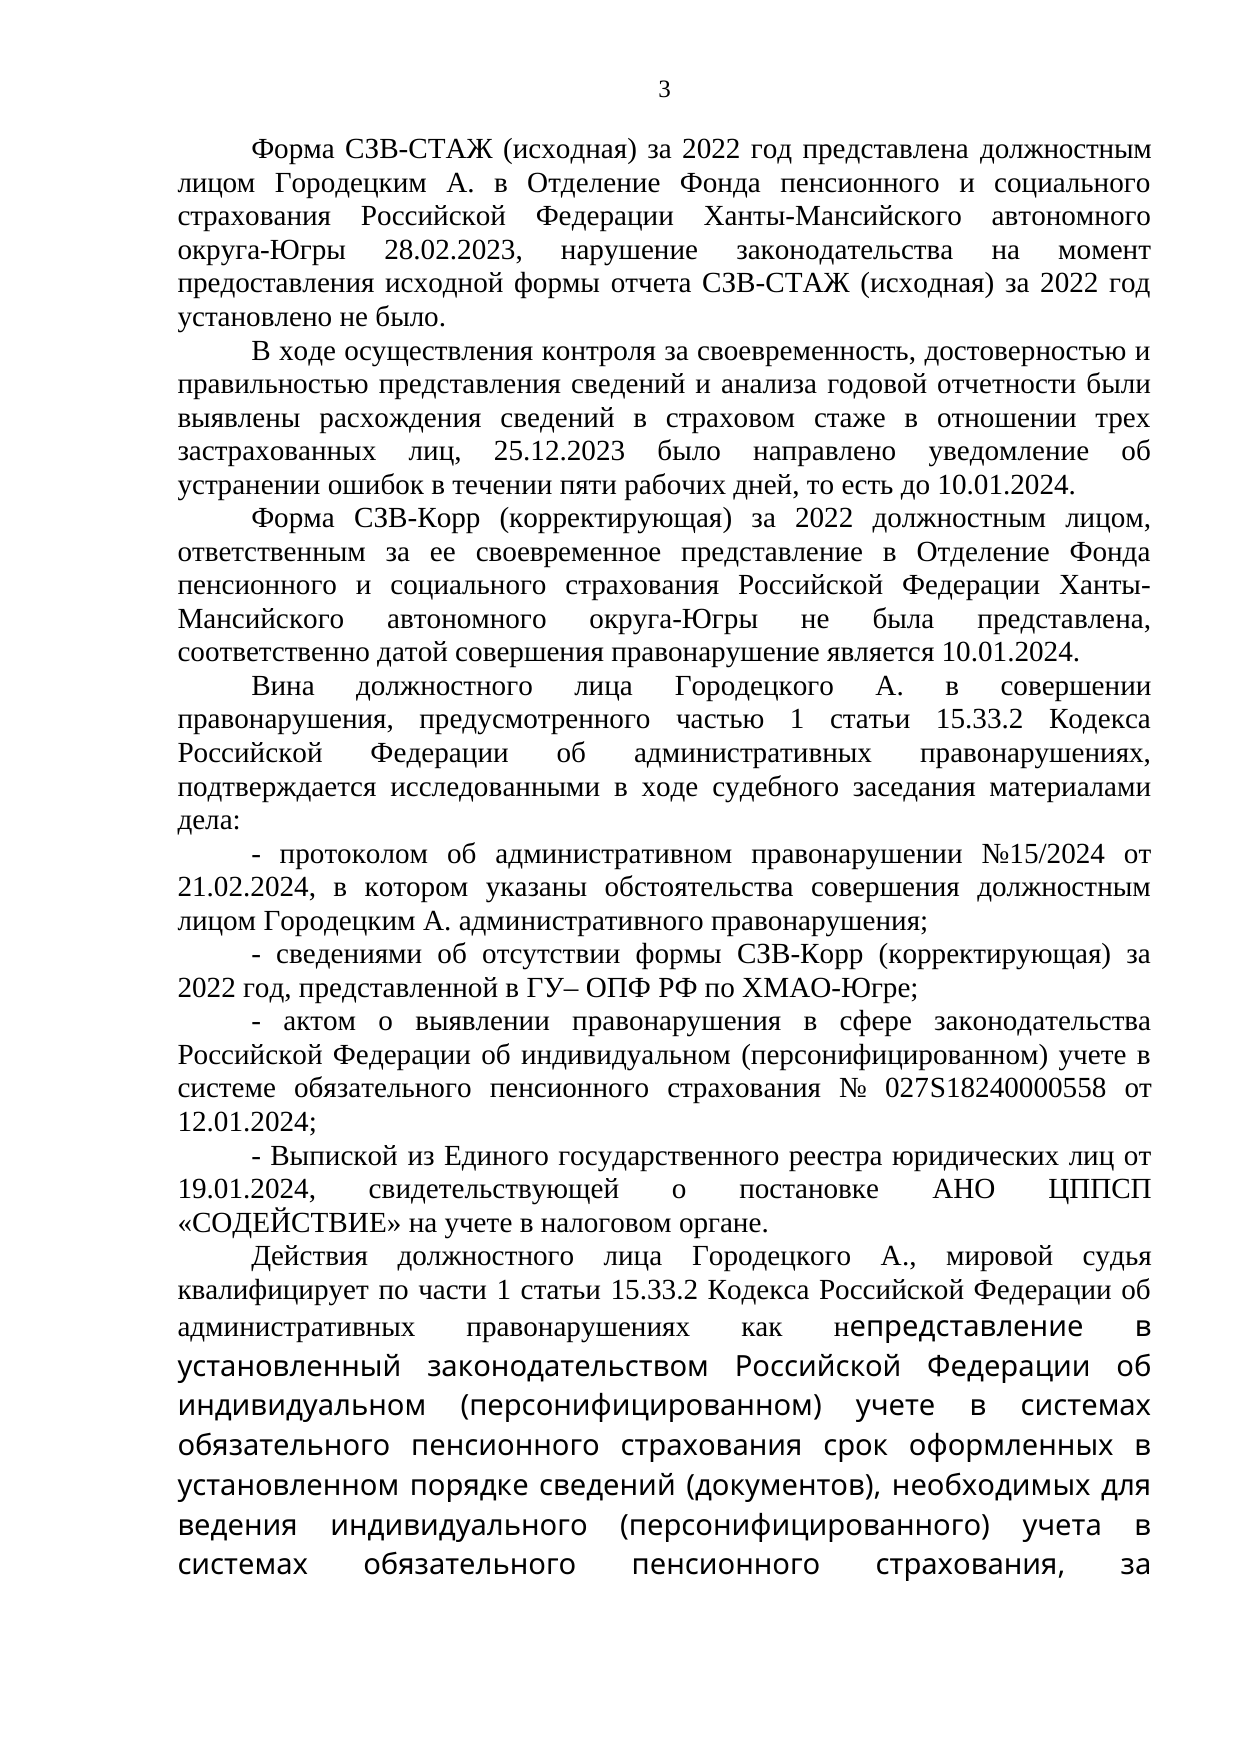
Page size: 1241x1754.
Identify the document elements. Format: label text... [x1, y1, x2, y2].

text В ходе осуществления контроля за своевременность, достоверностью и правильностью представления сведений и анализа годовой отчетности были выявлены расхождения сведений в страховом стаже в отношении трех застрахованных лиц, 25.12.2023 было направлено уведомление об устранении ошибок в течении пяти рабочих дней, то есть до 10.01.2024. [177, 333, 1152, 500]
text - протоколом об административном правонарушении №15/2024 от 21.02.2024, в котором указаны обстоятельства совершения должностным лицом Городецким А. административного правонарушения; [177, 836, 1152, 936]
text Вина должностного лица Городецкого А. в совершении правонарушения, предусмотренного частью 1 статьи 15.33.2 Кодекса Российской Федерации об административных правонарушениях, подтверждается исследованными в ходе судебного заседания материалами дела: [177, 668, 1152, 836]
text Форма СЗВ-Корр (корректирующая) за 2022 должностным лицом, ответственным за ее своевременное представление в Отделение Фонда пенсионного и социального страхования Российской Федерации Ханты-Мансийского автономного округа-Югры не была представлена, соответственно датой совершения правонарушение является 10.01.2024. [177, 500, 1152, 668]
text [177, 1238, 1152, 1583]
text - Выпиской из Единого государственного реестра юридических лиц от 19.01.2024, свидетельствующей о постановке АНО ЦППСП «СОДЕЙСТВИЕ» на учете в налоговом органе. [177, 1138, 1152, 1238]
text - актом о выявлении правонарушения в сфере законодательства Российской Федерации об индивидуальном (персонифицированном) учете в системе обязательного пенсионного страхования № 027S18240000558 от 12.01.2024; [177, 1003, 1152, 1138]
text Форма СЗВ-СТАЖ (исходная) за 2022 год представлена должностным лицом Городецким А. в Отделение Фонда пенсионного и социального страхования Российской Федерации Ханты-Мансийского автономного округа-Югры 28.02.2023, нарушение законодательства на момент предоставления исходной формы отчета СЗВ-СТАЖ (исходная) за 2022 год установлено не было. [177, 131, 1152, 333]
text - сведениями об отсутствии формы СЗВ-Корр (корректирующая) за 2022 год, представленной в ГУ– ОПФ РФ по ХМАО-Югре; [177, 936, 1152, 1003]
